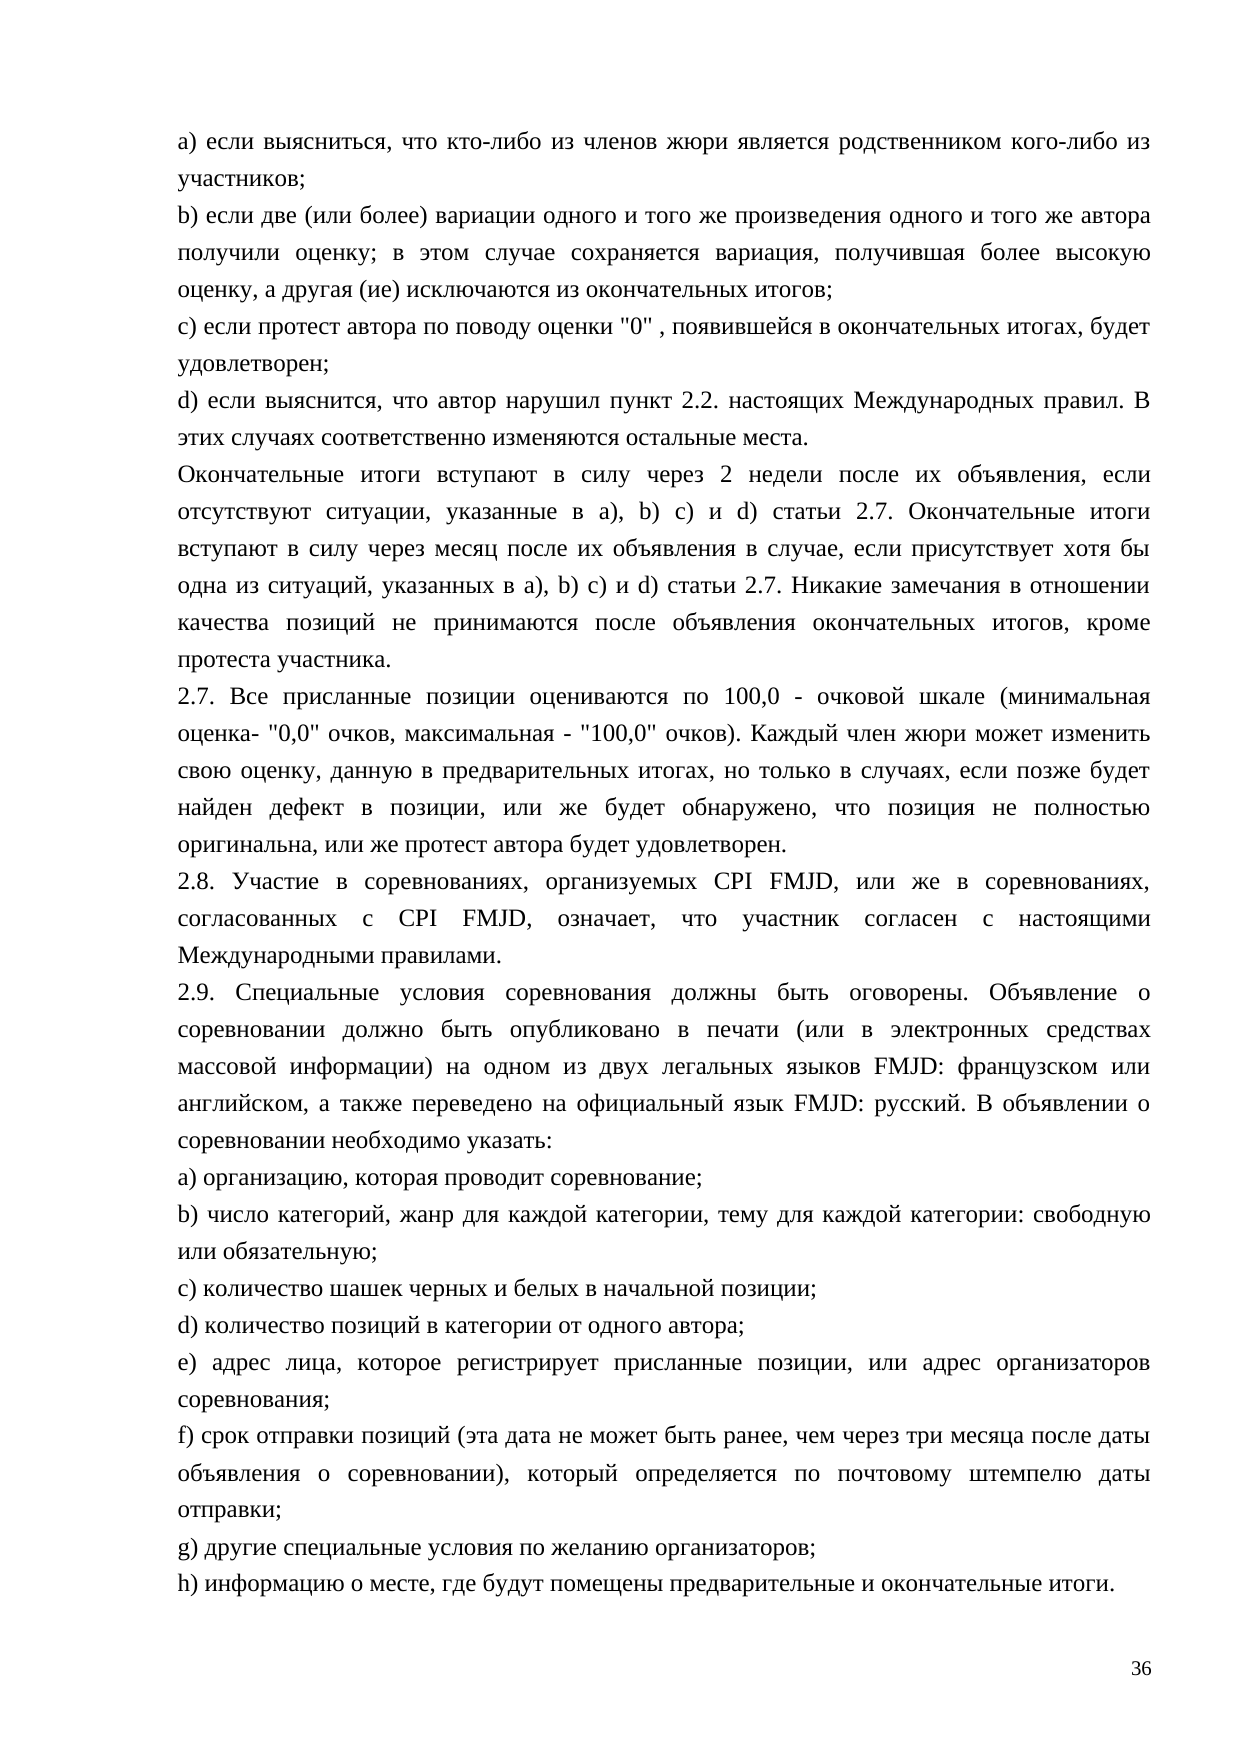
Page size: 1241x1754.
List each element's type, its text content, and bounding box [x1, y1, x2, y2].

text Окончательные итоги вступают в силу через 2 недели после их объявления, если отсутствуют ситуации, указанные в a), b) с) и d) статьи 2.7. Окончательные итоги вступают в силу через месяц после их объявления в случае, если присутствует хотя бы одна из ситуаций, указанных в a), b) с) и d) статьи 2.7. Никакие замечания в отношении качества позиций не принимаются после объявления окончательных итогов, кроме протеста участника. [177, 451, 1152, 673]
text а) организацию, которая проводит соревнование; [177, 1153, 1152, 1191]
text d) количество позиций в категории от одного автора; [177, 1301, 1152, 1338]
text g) другие специальные условия по желанию организаторов; [177, 1523, 1152, 1560]
text c) количество шашек черных и белых в начальной позиции; [177, 1264, 1152, 1301]
text 2.8. Участие в соревнованиях, организуемых CPI FMJD, или же в соревнованиях, согласованных с CPI FMJD, означает, что участник согласен с настоящими Международными правилами. [177, 858, 1152, 969]
text b) если две (или более) вариации одного и того же произведения одного и того же автора получили оценку; в этом случае сохраняется вариация, получившая более высокую оценку, а другая (ие) исключаются из окончательных итогов; [177, 192, 1152, 303]
text с) если протест автора по поводу оценки "0" , появившейся в окончательных итогах, будет удовлетворен; [177, 303, 1152, 377]
text а) если выясниться, что кто-либо из членов жюри является родственником кого-либо из участников; [177, 118, 1152, 192]
text 2.7. Все присланные позиции оцениваются по 100,0 - очковой шкале (минимальная оценка- "0,0" очков, максимальная - "100,0" очков). Каждый член жюри может изменить свою оценку, данную в предварительных итогах, но только в случаях, если позже будет найден дефект в позиции, или же будет обнаружено, что позиция не полностью оригинальна, или же протест автора будет удовлетворен. [177, 673, 1152, 858]
text h) информацию о месте, где будут помещены предварительные и окончательные итоги. [177, 1560, 1152, 1597]
text 2.9. Специальные условия соревнования должны быть оговорены. Объявление о соревновании должно быть опубликовано в печати (или в электронных средствах массовой информации) на одном из двух легальных языков FMJD: французском или английском, а также переведено на официальный язык FMJD: русский. В объявлении о соревновании необходимо указать: [177, 969, 1152, 1153]
text b) число категорий, жанр для каждой категории, тему для каждой категории: свободную или обязательную; [177, 1191, 1152, 1264]
text e) адрес лица, которое регистрирует присланные позиции, или адрес организаторов соревнования; [177, 1338, 1152, 1412]
text f) срок отправки позиций (эта дата не может быть ранее, чем через три месяца после даты объявления о соревновании), который определяется по почтовому штемпелю даты отправки; [177, 1412, 1152, 1523]
text d) если выяснится, что автор нарушил пункт 2.2. настоящих Международных правил. В этих случаях соответственно изменяются остальные места. [177, 377, 1152, 451]
